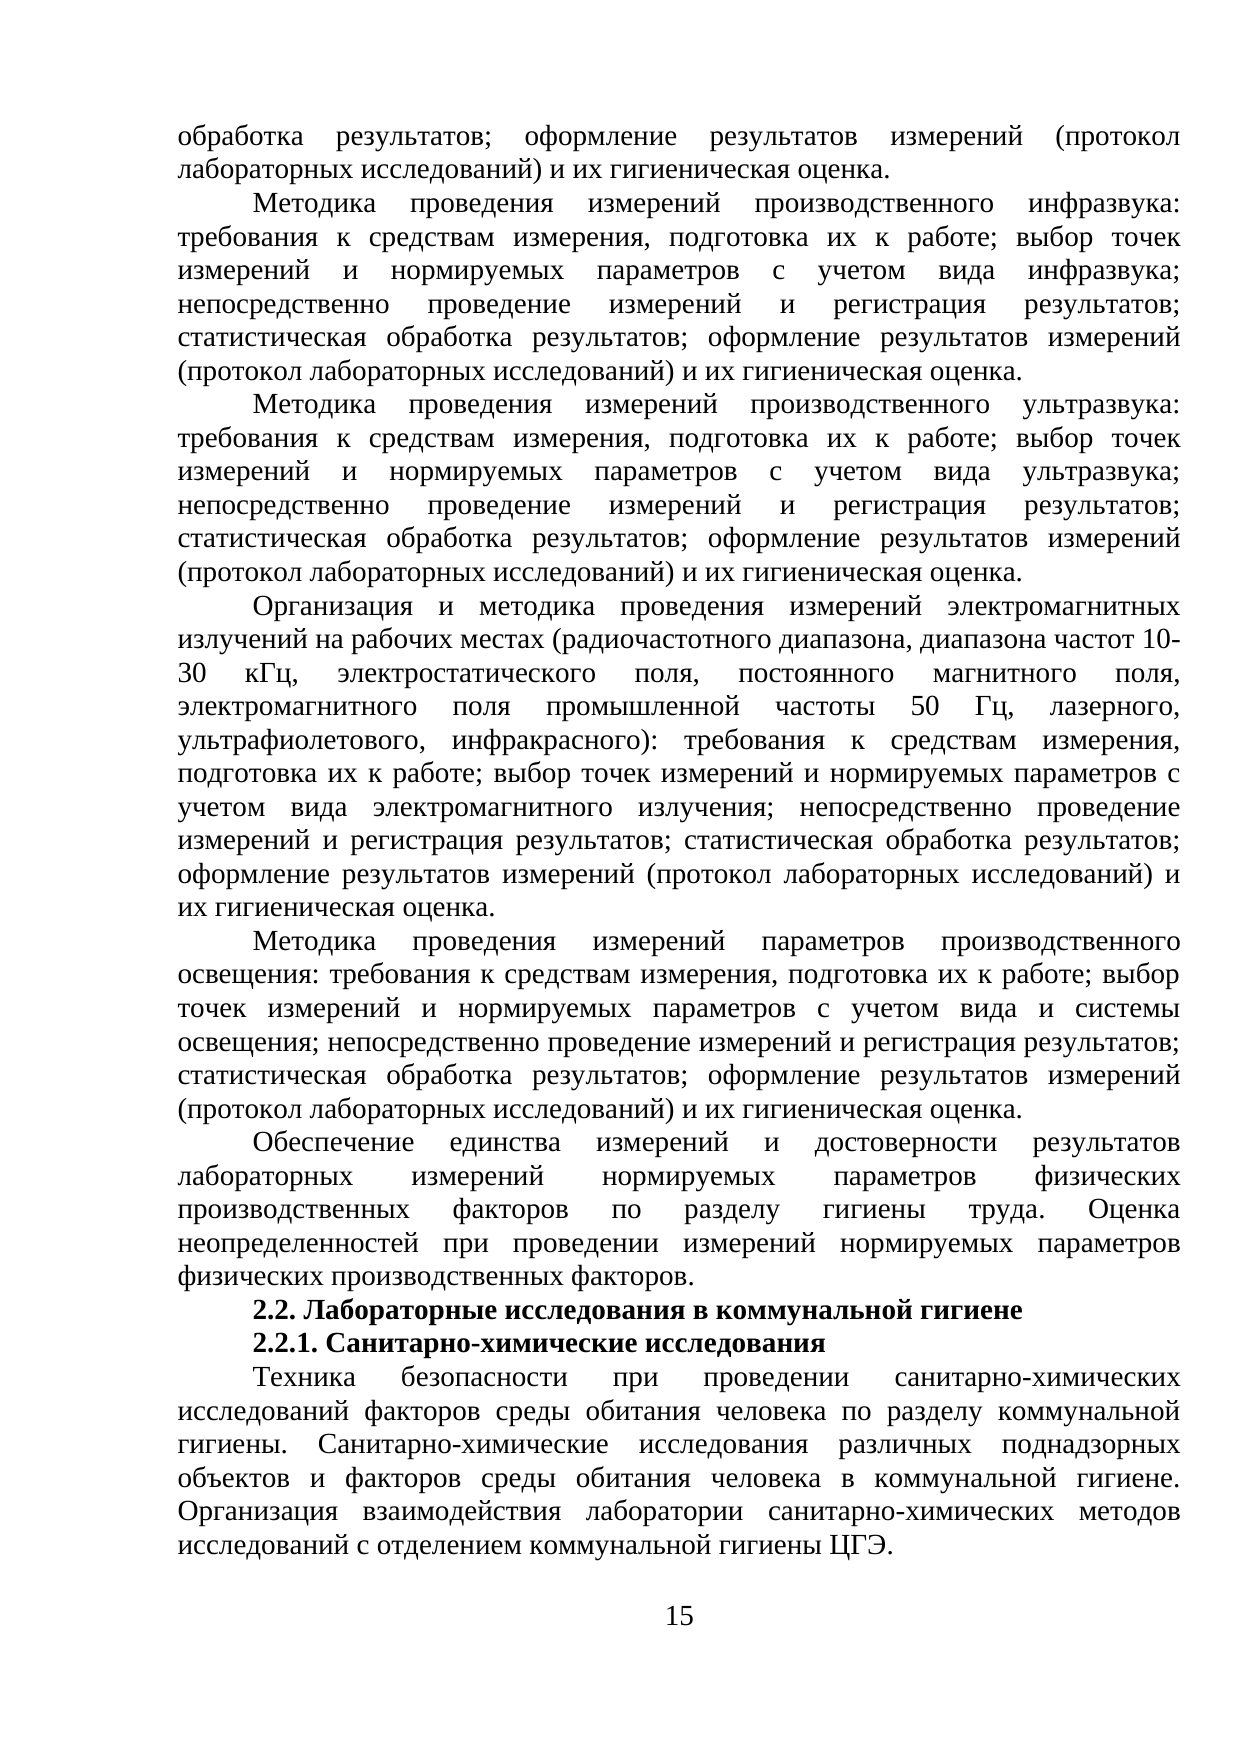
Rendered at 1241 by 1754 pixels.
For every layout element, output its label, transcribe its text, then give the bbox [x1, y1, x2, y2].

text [177, 118, 1181, 185]
text Обеспечение единства измерений и достоверности результатов лабораторных измерений нормируемых параметров физических производственных факторов по разделу гигиены труда. Оценка неопределенностей при проведении измерений нормируемых параметров физических производственных факторов. [177, 1124, 1181, 1292]
text 2.2.1. Санитарно-химические исследования [177, 1326, 1181, 1359]
text 2.2. Лабораторные исследования в коммунальной гигиене [177, 1292, 1181, 1326]
text Методика проведения измерений производственного ультразвука: требования к средствам измерения, подготовка их к работе; выбор точек измерений и нормируемых параметров с учетом вида ультразвука; непосредственно проведение измерений и регистрация результатов; статистическая обработка результатов; оформление результатов измерений (протокол лабораторных исследований) и их гигиеническая оценка. [177, 386, 1181, 588]
text Организация и методика проведения измерений электромагнитных излучений на рабочих местах (радиочастотного диапазона, диапазона частот 10-30 кГц, электростатического поля, постоянного магнитного поля, электромагнитного поля промышленной частоты 50 Гц, лазерного, ультрафиолетового, инфракрасного): требования к средствам измерения, подготовка их к работе; выбор точек измерений и нормируемых параметров с учетом вида электромагнитного излучения; непосредственно проведение измерений и регистрация результатов; статистическая обработка результатов; оформление результатов измерений (протокол лабораторных исследований) и их гигиеническая оценка. [177, 588, 1181, 923]
text Методика проведения измерений производственного инфразвука: требования к средствам измерения, подготовка их к работе; выбор точек измерений и нормируемых параметров с учетом вида инфразвука; непосредственно проведение измерений и регистрация результатов; статистическая обработка результатов; оформление результатов измерений (протокол лабораторных исследований) и их гигиеническая оценка. [177, 185, 1181, 386]
text Техника безопасности при проведении санитарно-химических исследований факторов среды обитания человека по разделу коммунальной гигиены. Санитарно-химические исследования различных поднадзорных объектов и факторов среды обитания человека в коммунальной гигиене. Организация взаимодействия лаборатории санитарно-химических методов исследований с отделением коммунальной гигиены ЦГЭ. [177, 1359, 1181, 1560]
text Методика проведения измерений параметров производственного освещения: требования к средствам измерения, подготовка их к работе; выбор точек измерений и нормируемых параметров с учетом вида и системы освещения; непосредственно проведение измерений и регистрация результатов; статистическая обработка результатов; оформление результатов измерений (протокол лабораторных исследований) и их гигиеническая оценка. [177, 923, 1181, 1124]
